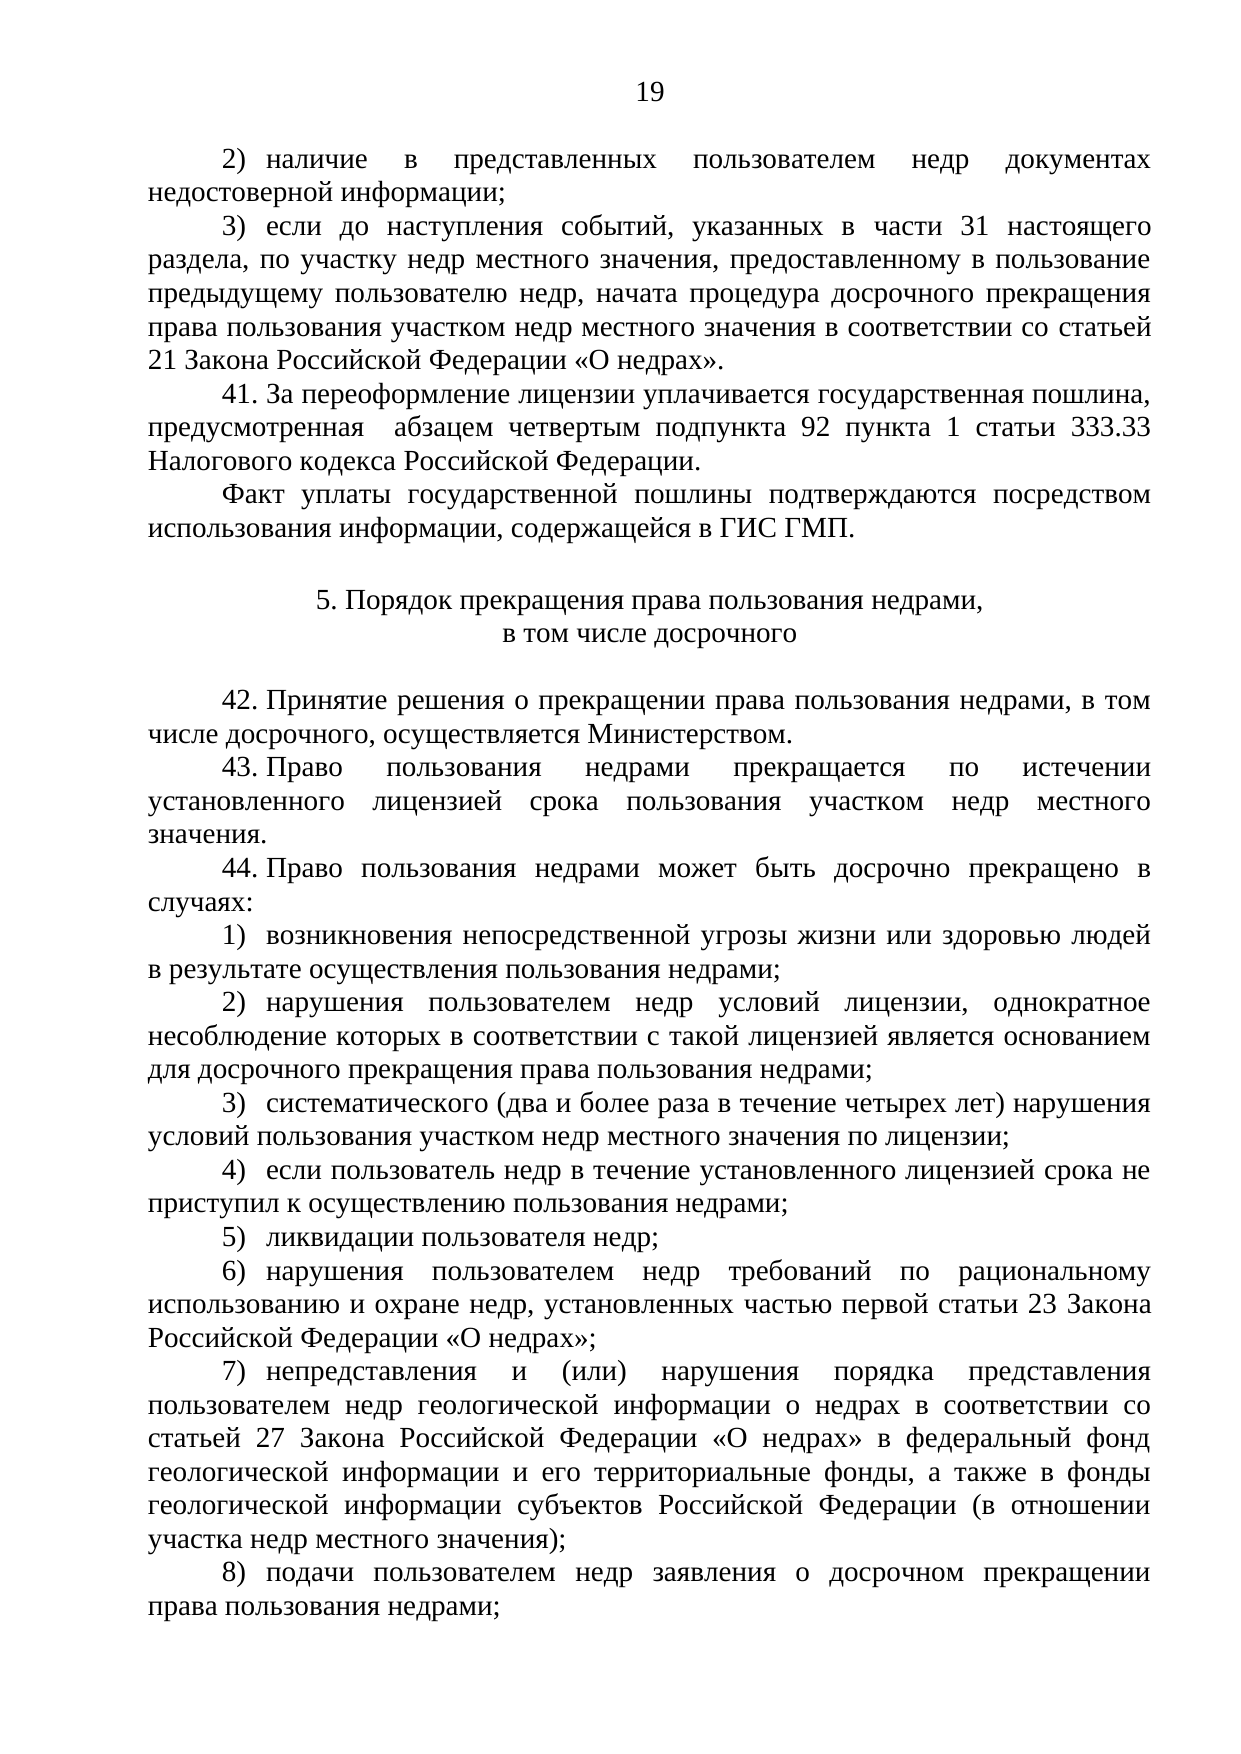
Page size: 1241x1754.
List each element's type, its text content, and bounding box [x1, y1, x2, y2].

list нарушения пользователем недр требований по рациональному использованию и охране недр, установленных частью первой статьи 23 Закона Российской Федерации «О недрах»; [148, 1253, 1152, 1353]
list Право пользования недрами может быть досрочно прекращено в случаях: [148, 850, 1152, 917]
text Факт уплаты государственной пошлины подтверждаются посредством использования информации, содержащейся в ГИС ГМП. [148, 476, 1152, 543]
list подачи пользователем недр заявления о досрочном прекращении права пользования недрами; [148, 1554, 1152, 1622]
list возникновения непосредственной угрозы жизни или здоровью людей в результате осуществления пользования недрами; [148, 917, 1152, 984]
list если до наступления событий, указанных в части 31 настоящего раздела, по участку недр местного значения, предоставленному в пользование предыдущему пользователю недр, начата процедура досрочного прекращения права пользования участком недр местного значения в соответствии со статьей 21 Закона Российской Федерации «О недрах». [148, 208, 1152, 376]
list нарушения пользователем недр условий лицензии, однократное несоблюдение которых в соответствии с такой лицензией является основанием для досрочного прекращения права пользования недрами; [148, 984, 1152, 1085]
text в том числе досрочного [148, 615, 1152, 649]
list систематического (два и более раза в течение четырех лет) нарушения условий пользования участком недр местного значения по лицензии; [148, 1085, 1152, 1152]
list ликвидации пользователя недр; [148, 1219, 1152, 1253]
list Право пользования недрами прекращается по истечении установленного лицензией срока пользования участком недр местного значения. [148, 749, 1152, 850]
text 5. Порядок прекращения права пользования недрами, [148, 582, 1152, 615]
list непредставления и (или) нарушения порядка представления пользователем недр геологической информации о недрах в соответствии со статьей 27 Закона Российской Федерации «О недрах» в федеральный фонд геологической информации и его территориальные фонды, а также в фонды геологической информации субъектов Российской Федерации (в отношении участка недр местного значения); [148, 1353, 1152, 1554]
list За переоформление лицензии уплачивается государственная пошлина, предусмотренная абзацем четвертым подпункта 92 пункта 1 статьи 333.33 Налогового кодекса Российской Федерации. [148, 376, 1152, 476]
list если пользователь недр в течение установленного лицензией срока не приступил к осуществлению пользования недрами; [148, 1152, 1152, 1219]
list Принятие решения о прекращении права пользования недрами, в том числе досрочного, осуществляется Министерством. [148, 682, 1152, 749]
list наличие в представленных пользователем недр документах недостоверной информации; [148, 141, 1152, 208]
